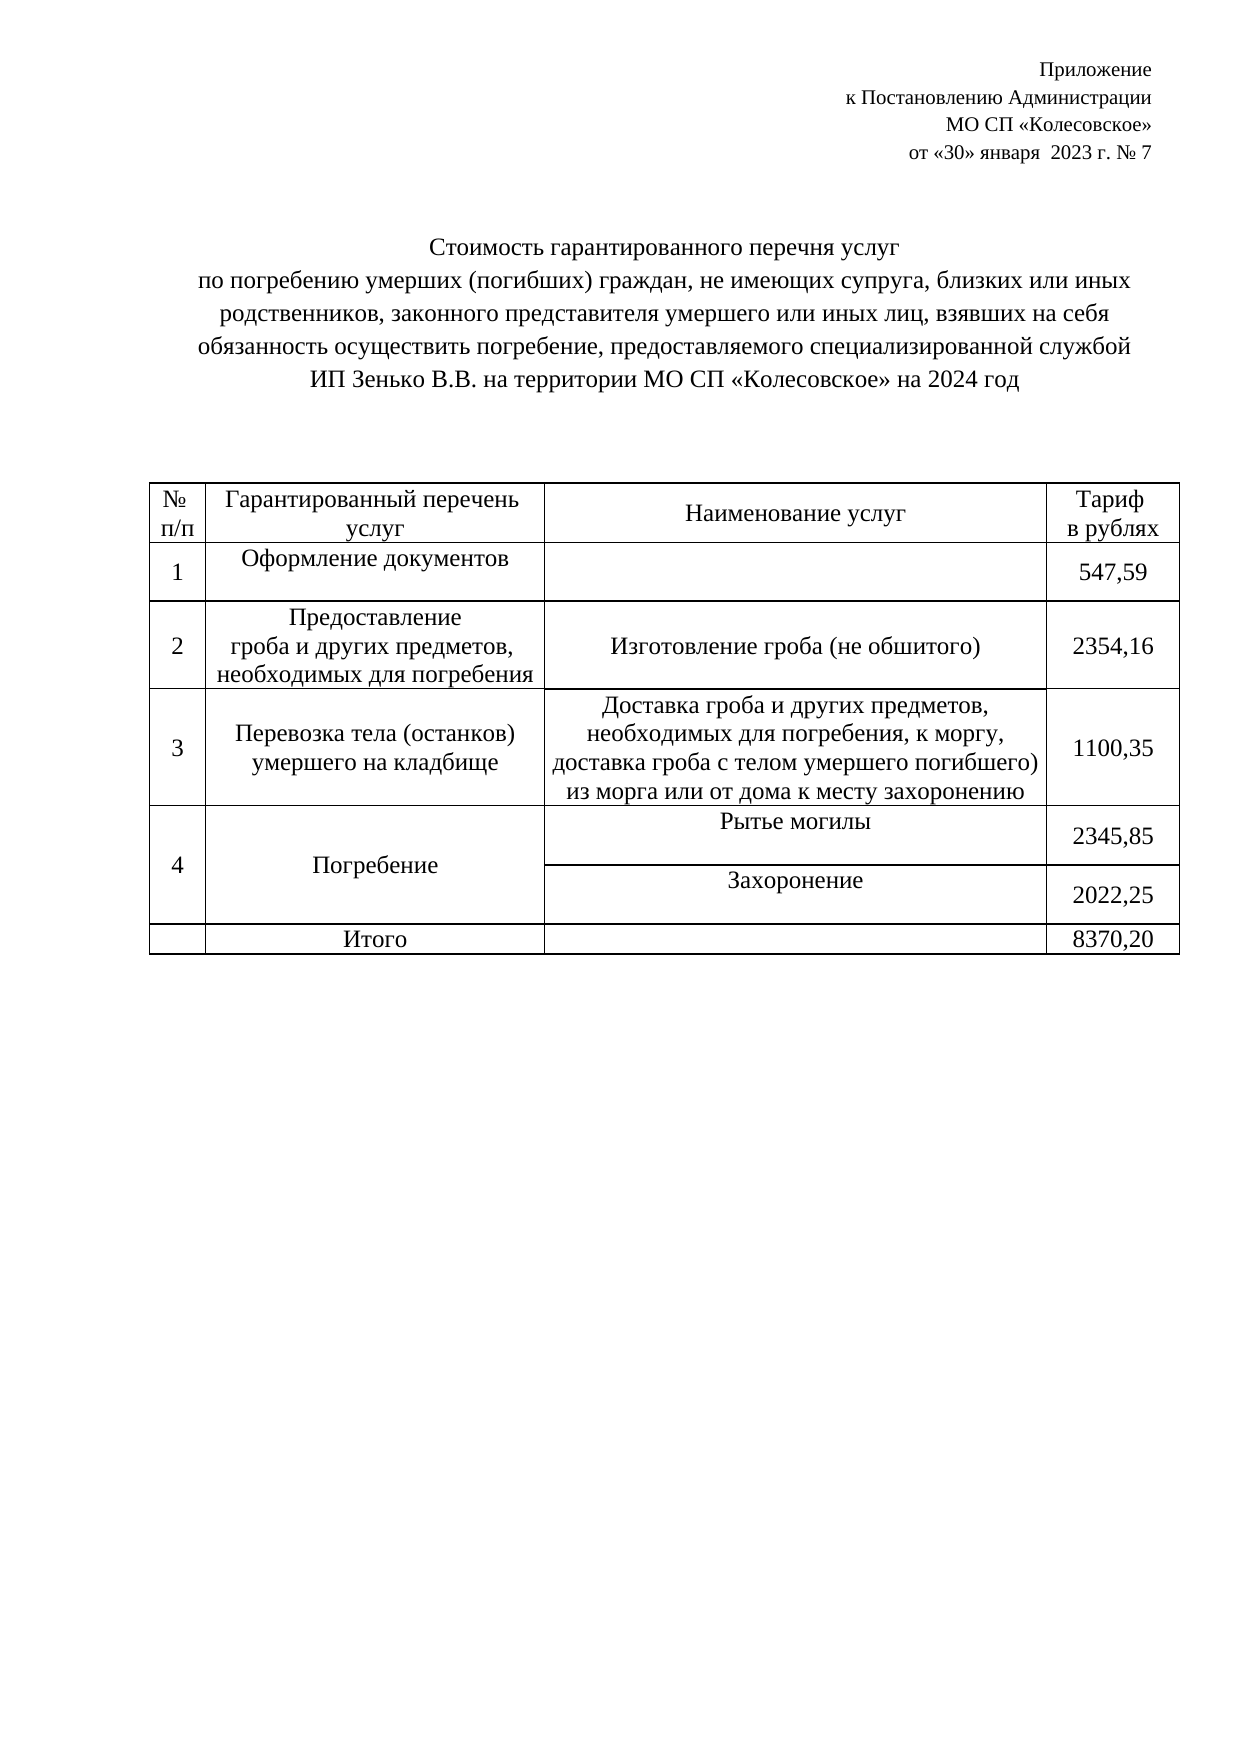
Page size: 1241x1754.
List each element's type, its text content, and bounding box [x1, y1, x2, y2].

table_cell Итого [206, 925, 544, 953]
text Стоимость гарантированного перечня услуг [177, 232, 1152, 261]
table_header Наименование услуг [545, 484, 1046, 541]
table_cell Оформление документов [206, 543, 544, 600]
table_cell 2345,85 [1047, 806, 1179, 864]
table_cell Перевозка тела (останков) умершего на кладбище [206, 689, 544, 805]
table_header Гарантированный перечень услуг [206, 484, 544, 541]
table_cell 2354,16 [1047, 602, 1179, 688]
table_cell [545, 543, 1046, 600]
table_cell 2022,25 [1047, 866, 1179, 923]
table_cell Рытье могилы [545, 806, 1046, 864]
table_cell Изготовление гроба (не обшитого) [545, 602, 1046, 688]
table_cell 547,59 [1047, 543, 1179, 600]
table_cell Доставка гроба и других предметов, необходимых для погребения, к моргу, доставка гроба с телом умершего погибшего) из морга или от дома к месту захоронению [545, 690, 1046, 805]
table_cell 3 [150, 689, 205, 805]
table_cell 1100,35 [1047, 689, 1179, 805]
table_cell [150, 925, 205, 953]
text от «30» января 2023 г. № 7 [546, 140, 1152, 164]
table_cell 4 [150, 806, 205, 923]
table_cell 8370,20 [1047, 925, 1179, 953]
table_cell Погребение [206, 806, 544, 923]
table_cell Захоронение [545, 866, 1046, 923]
text МО СП «Колесовское» [546, 112, 1152, 136]
table_cell 2 [150, 602, 205, 688]
table_cell 1 [150, 543, 205, 600]
text к Постановлению Администрации [546, 85, 1152, 109]
table_header Тариф в рублях [1047, 484, 1179, 541]
table_header № п/п [150, 484, 205, 541]
table_cell Предоставление гроба и других предметов, необходимых для погребения [206, 602, 544, 688]
text по погребению умерших (погибших) граждан, не имеющих супруга, близких или иных родственников, законного представителя умершего или иных лиц, взявших на себя обязанность осуществить погребение, предоставляемого специализированной службой ИП Зенько В.В. на территории МО СП «Колесовское» на 2024 год [177, 265, 1152, 393]
table_cell [545, 925, 1046, 953]
text Приложение [546, 57, 1152, 81]
